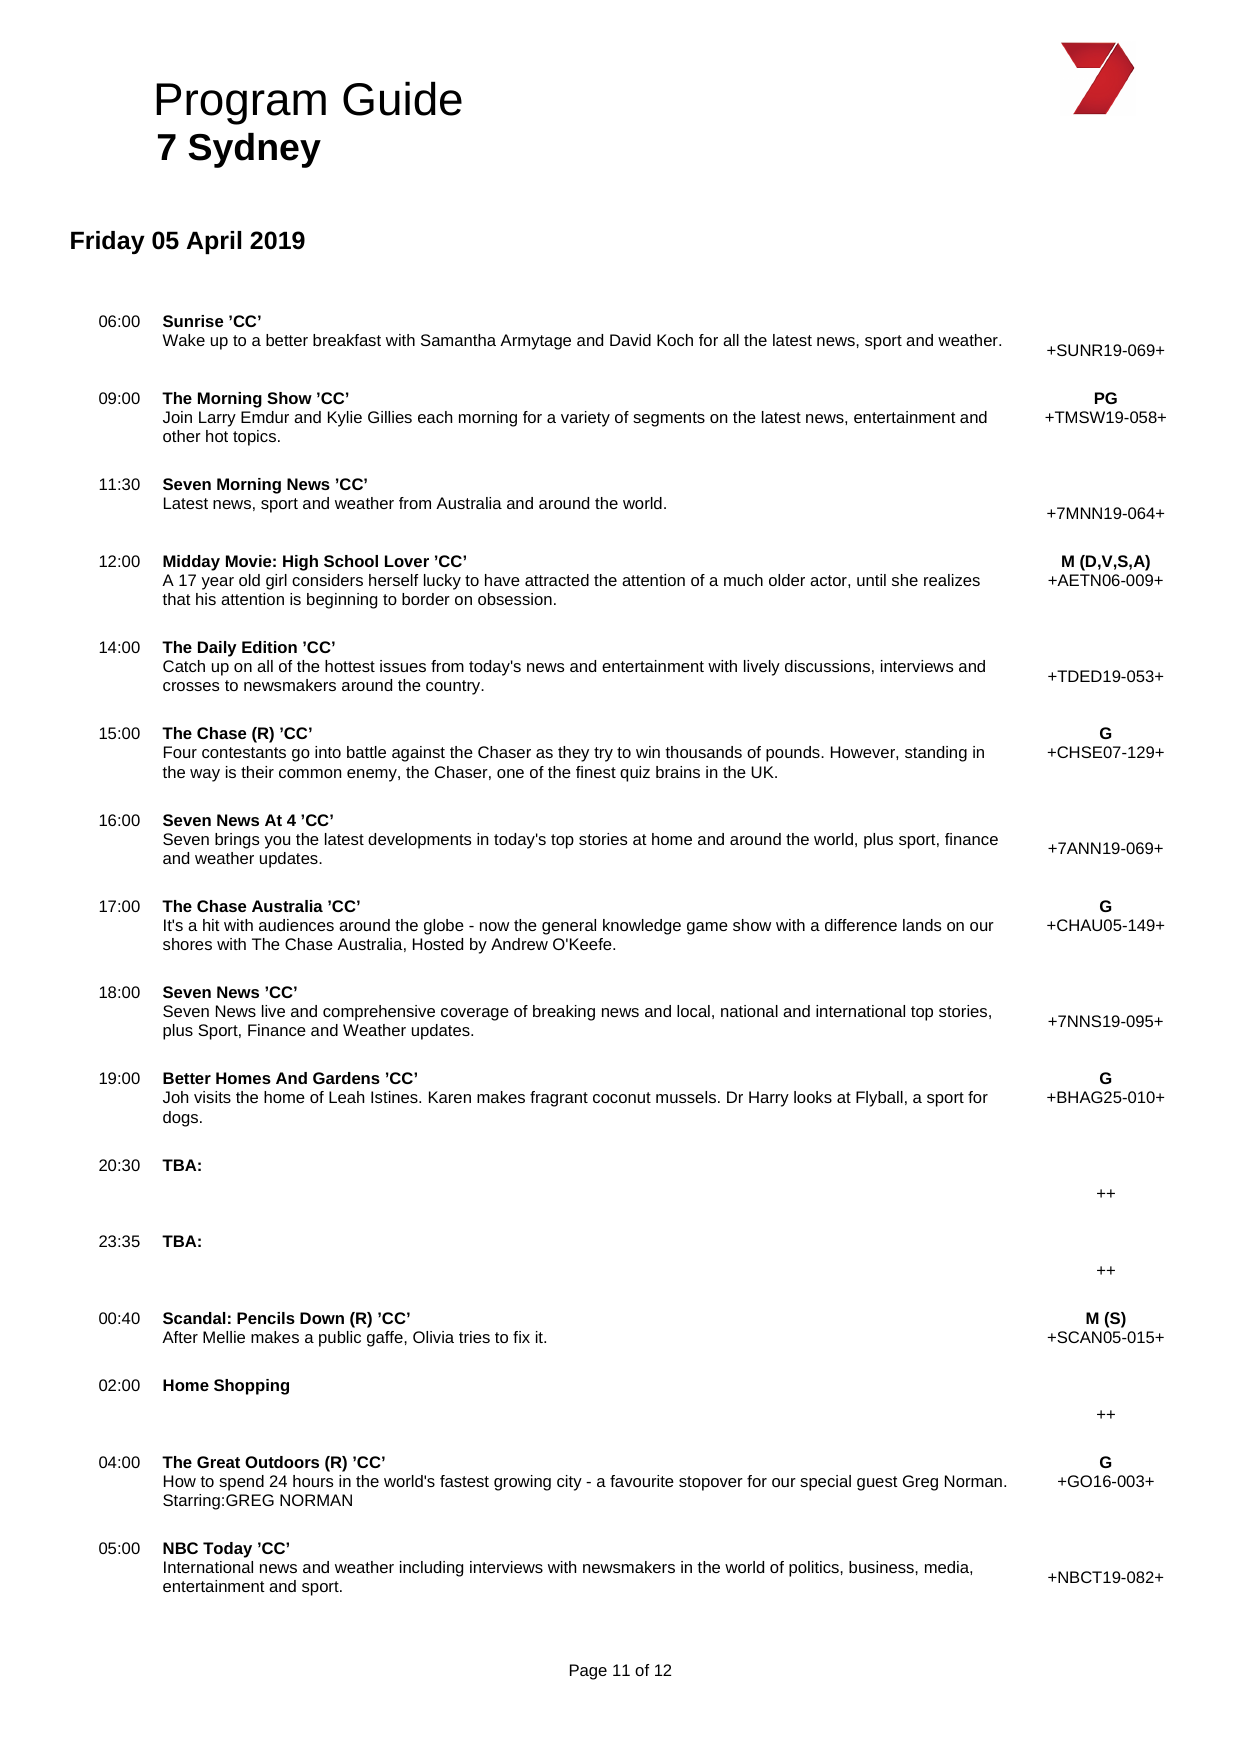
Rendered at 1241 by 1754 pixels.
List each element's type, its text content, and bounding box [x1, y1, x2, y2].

table_header +NBCT19-082+ [1022, 1539, 1189, 1596]
text Friday 05 April 2019 [62, 226, 1178, 254]
picture [1059, 41, 1136, 116]
table_header +SUNR19-069+ [1022, 312, 1189, 360]
table_header 02:00 [51, 1376, 151, 1424]
table_header +TDED19-053+ [1022, 638, 1189, 695]
table_header ++ [1022, 1155, 1189, 1203]
table_header 11:30 [51, 475, 151, 523]
table_header The Daily Edition ’CC’ Catch up on all of the hottest issues from today's news and entertainment with lively discussions, interviews and crosses to newsmakers around the country. [151, 638, 1022, 695]
table_header 17:00 [51, 897, 151, 954]
table_header 12:00 [51, 552, 151, 609]
table_header +7MNN19-064+ [1022, 475, 1189, 523]
table_header PG +TMSW19-058+ [1022, 389, 1189, 446]
table_header 04:00 [51, 1453, 151, 1510]
table_header 09:00 [51, 389, 151, 446]
table_header 18:00 [51, 983, 151, 1040]
table_header 23:35 [51, 1232, 151, 1280]
table_header G +GO16-003+ [1022, 1453, 1189, 1510]
table_header 14:00 [51, 638, 151, 695]
table_header +7NNS19-095+ [1022, 983, 1189, 1040]
table_header Seven News At 4 ’CC’ Seven brings you the latest developments in today's top stories at home and around the world, plus sport, finance and weather updates. [151, 810, 1022, 868]
table_header ++ [1022, 1232, 1189, 1280]
table_header Sunrise ’CC’ Wake up to a better breakfast with Samantha Armytage and David Koch for all the latest news, sport and weather. [151, 312, 1022, 360]
table_header 05:00 [51, 1539, 151, 1596]
table_header 16:00 [51, 810, 151, 868]
table_header TBA: [151, 1155, 1022, 1203]
table_header ++ [1022, 1376, 1189, 1424]
table_header G +CHAU05-149+ [1022, 897, 1189, 954]
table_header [151, 1539, 1022, 1596]
table_header 19:00 [51, 1069, 151, 1127]
table_header 15:00 [51, 724, 151, 782]
table_header M (D,V,S,A) +AETN06-009+ [1022, 552, 1189, 609]
table_header Seven News ’CC’ Seven News live and comprehensive coverage of breaking news and local, national and international top stories, plus Sport, Finance and Weather updates. [151, 983, 1022, 1040]
table_header TBA: [151, 1232, 1022, 1280]
table_header M (S) +SCAN05-015+ [1022, 1309, 1189, 1347]
table_header +7ANN19-069+ [1022, 810, 1189, 868]
table_header 00:40 [51, 1309, 151, 1347]
table_header The Chase Australia ’CC’ It's a hit with audiences around the globe - now the general knowledge game show with a difference lands on our shores with The Chase Australia, Hosted by Andrew O'Keefe. [151, 897, 1022, 954]
table_header Better Homes And Gardens ’CC’ Joh visits the home of Leah Istines. Karen makes fragrant coconut mussels. Dr Harry looks at Flyball, a sport for dogs. [151, 1069, 1022, 1127]
table_header G +CHSE07-129+ [1022, 724, 1189, 782]
table_header Midday Movie: High School Lover ’CC’ A 17 year old girl considers herself lucky to have attracted the attention of a much older actor, until she realizes that his attention is beginning to border on obsession. [151, 552, 1022, 609]
table_header Home Shopping [151, 1376, 1022, 1424]
table_header 06:00 [51, 312, 151, 360]
table_header Scandal: Pencils Down (R) ’CC’ After Mellie makes a public gaffe, Olivia tries to fix it. [151, 1309, 1022, 1347]
table_header Seven Morning News ’CC’ Latest news, sport and weather from Australia and around the world. [151, 475, 1022, 523]
table_header 20:30 [51, 1155, 151, 1203]
table_header G +BHAG25-010+ [1022, 1069, 1189, 1127]
table_header The Chase (R) ’CC’ Four contestants go into battle against the Chaser as they try to win thousands of pounds. However, standing in the way is their common enemy, the Chaser, one of the finest quiz brains in the UK. [151, 724, 1022, 782]
table_header The Great Outdoors (R) ’CC’ How to spend 24 hours in the world's fastest growing city - a favourite stopover for our special guest Greg Norman. Starring:GREG NORMAN [151, 1453, 1022, 1510]
table_header The Morning Show ’CC’ Join Larry Emdur and Kylie Gillies each morning for a variety of segments on the latest news, entertainment and other hot topics. [151, 389, 1022, 446]
